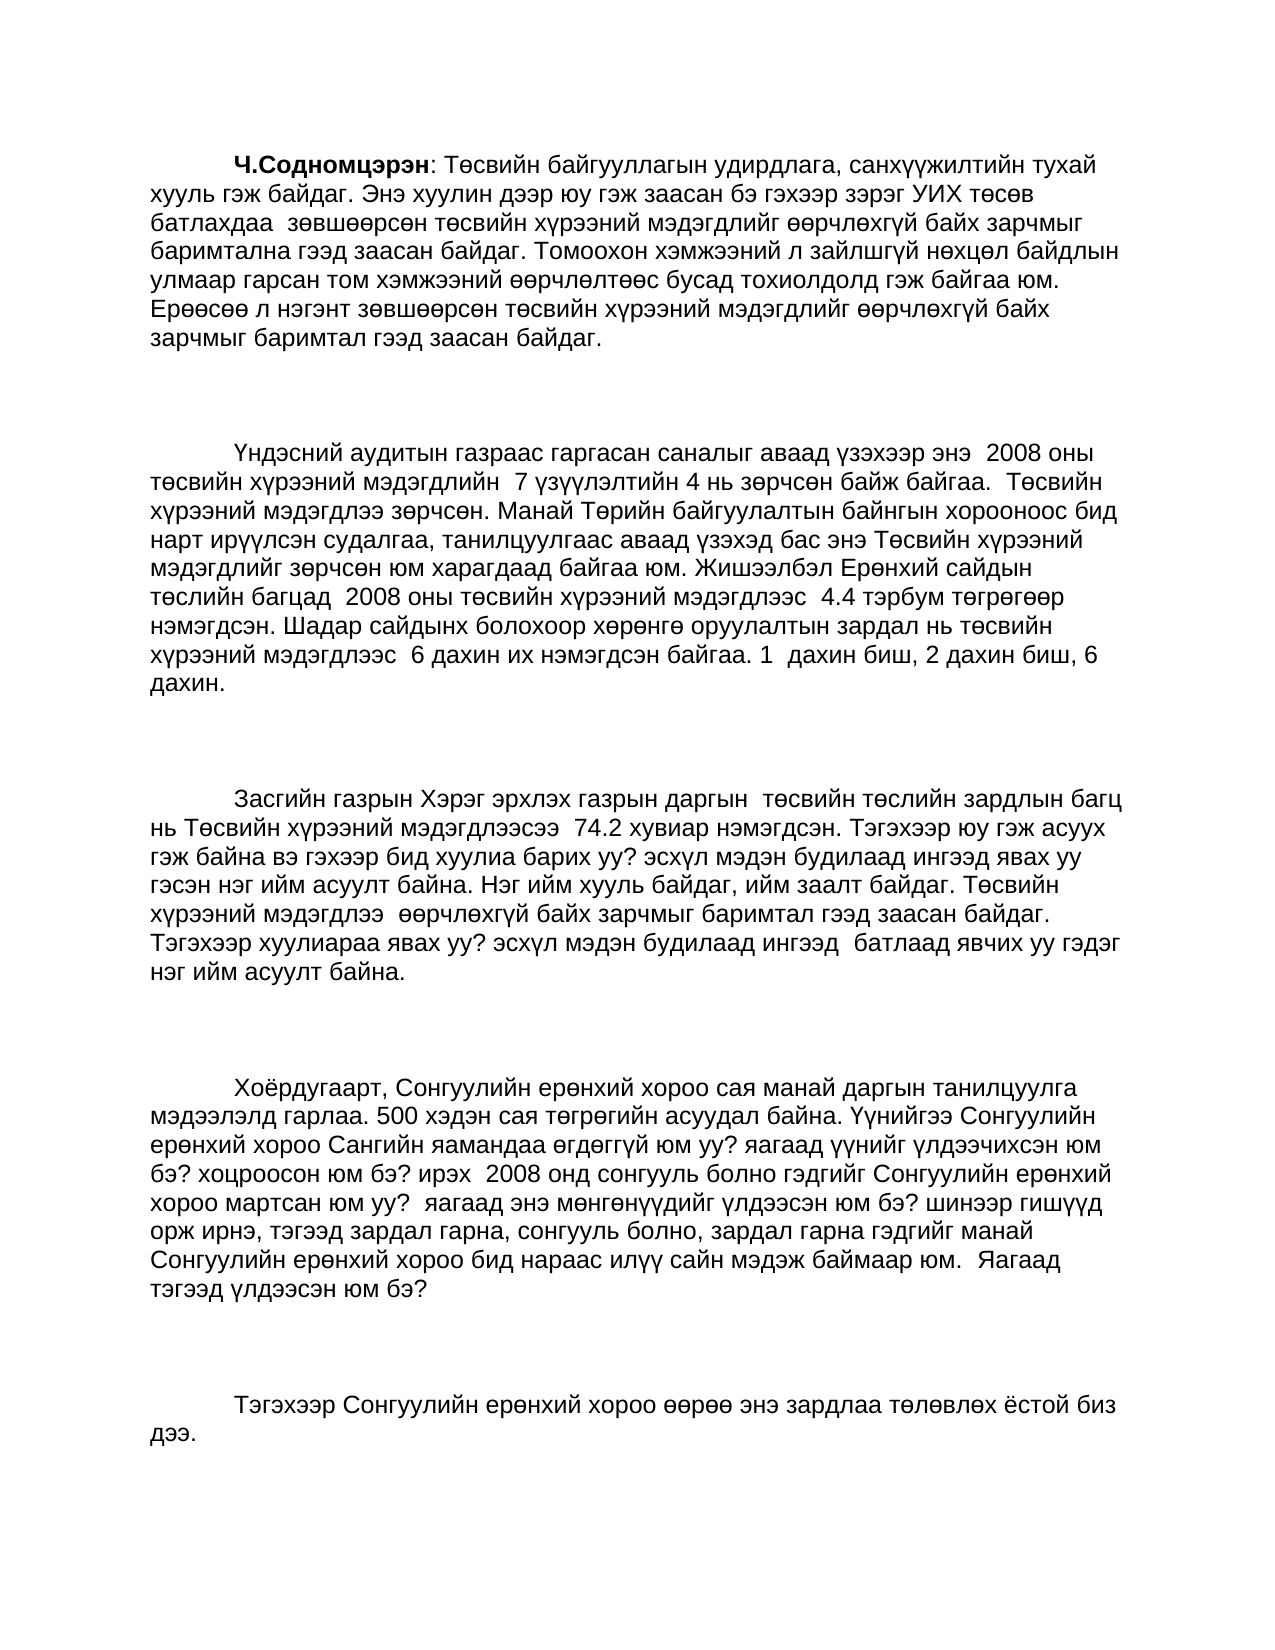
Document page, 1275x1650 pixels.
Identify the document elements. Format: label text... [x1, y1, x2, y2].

text Үндэсний аудитын газраас гаргасан саналыг аваад үзэхээр энэ 2008 оны төсвийн хүрээний мэдэгдлийн 7 үзүүлэлтийн 4 нь зөрчсөн байж байгаа. Төсвийн хүрээний мэдэгдлээ зөрчсөн. Манай Төрийн байгуулалтын байнгын хорооноос бид нарт ирүүлсэн судалгаа, танилцуулгаас аваад үзэхэд бас энэ Төсвийн хүрээний мэдэгдлийг зөрчсөн юм харагдаад байгаа юм. Жишээлбэл Ерөнхий сайдын төслийн багцад 2008 оны төсвийн хүрээний мэдэгдлээс 4.4 тэрбум төгрөгөөр нэмэгдсэн. Шадар сайдынх болохоор хөрөнгө оруулалтын зардал нь төсвийн хүрээний мэдэгдлээс 6 дахин их нэмэгдсэн байгаа. 1 дахин биш, 2 дахин биш, 6 дахин. [150, 438, 1125, 697]
text Ч.Содномцэрэн: Төсвийн байгууллагын удирдлага, санхүүжилтийн тухай хууль гэж байдаг. Энэ хуулин дээр юу гэж заасан бэ гэхээр зэрэг УИХ төсөв батлахдаа зөвшөөрсөн төсвийн хүрээний мэдэгдлийг өөрчлөхгүй байх зарчмыг баримтална гээд заасан байдаг. Томоохон хэмжээний л зайлшгүй нөхцөл байдлын улмаар гарсан том хэмжээний өөрчлөлтөөс бусад тохиолдолд гэж байгаа юм. Ерөөсөө л нэгэнт зөвшөөрсөн төсвийн хүрээний мэдэгдлийг өөрчлөхгүй байх зарчмыг баримтал гээд заасан байдаг. [150, 150, 1125, 351]
text Тэгэхээр Сонгуулийн ерөнхий хороо өөрөө энэ зардлаа төлөвлөх ёстой биз дээ. [150, 1389, 1125, 1447]
text Засгийн газрын Хэрэг эрхлэх газрын даргын төсвийн төслийн зардлын багц нь Төсвийн хүрээний мэдэгдлээсээ 74.2 хувиар нэмэгдсэн. Тэгэхээр юу гэж асуух гэж байна вэ гэхээр бид хуулиа барих уу? эсхүл мэдэн будилаад ингээд явах уу гэсэн нэг ийм асуулт байна. Нэг ийм хууль байдаг, ийм заалт байдаг. Төсвийн хүрээний мэдэгдлээ өөрчлөхгүй байх зарчмыг баримтал гээд заасан байдаг. Тэгэхээр хуулиараа явах уу? эсхүл мэдэн будилаад ингээд батлаад явчих уу гэдэг нэг ийм асуулт байна. [150, 784, 1125, 985]
text Хоёрдугаарт, Сонгуулийн ерөнхий хороо сая манай даргын танилцуулга мэдээлэлд гарлаа. 500 хэдэн сая төгрөгийн асуудал байна. Үүнийгээ Сонгуулийн ерөнхий хороо Сангийн яамандаа өгдөггүй юм уу? яагаад үүнийг үлдээчихсэн юм бэ? хоцроосон юм бэ? ирэх 2008 онд сонгууль болно гэдгийг Сонгуулийн ерөнхий хороо мартсан юм уу? яагаад энэ мөнгөнүүдийг үлдээсэн юм бэ? шинээр гишүүд орж ирнэ, тэгээд зардал гарна, сонгууль болно, зардал гарна гэдгийг манай Сонгуулийн ерөнхий хороо бид нараас илүү сайн мэдэж баймаар юм. Яагаад тэгээд үлдээсэн юм бэ? [150, 1072, 1125, 1302]
